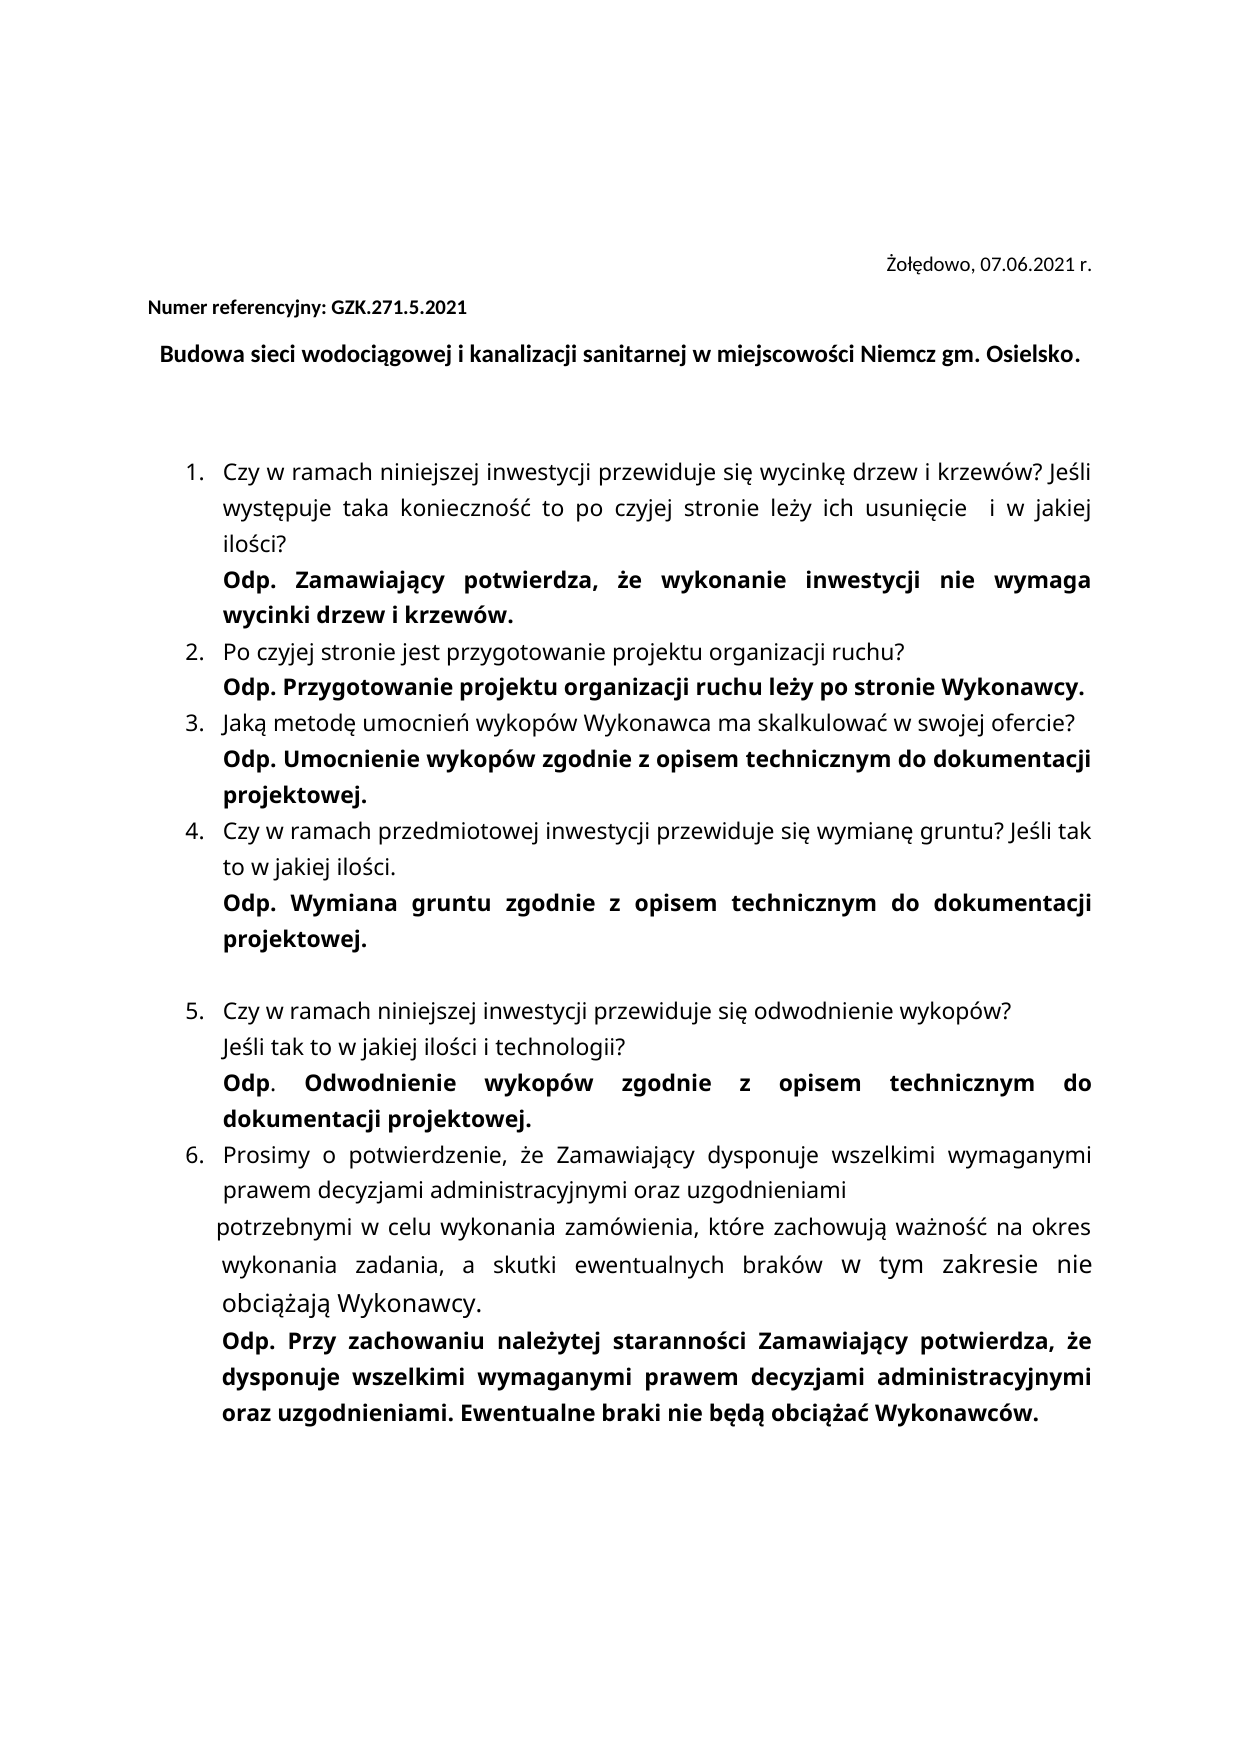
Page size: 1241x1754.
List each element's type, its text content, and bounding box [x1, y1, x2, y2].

list Czy w ramach niniejszej inwestycji przewiduje się odwodnienie wykopów? [185, 995, 1092, 1026]
text potrzebnymi w celu wykonania zamówienia, które zachowują ważność na okres wykonania zadania, a skutki ewentualnych braków w tym zakresie nie obciążają Wykonawcy. [192, 1210, 1092, 1320]
list Odp. Umocnienie wykopów zgodnie z opisem technicznym do dokumentacji projektowej. [223, 743, 1092, 810]
text Odp. Przy zachowaniu należytej staranności Zamawiający potwierdza, że dysponuje wszelkimi wymaganymi prawem decyzjami administracyjnymi oraz uzgodnieniami. Ewentualne braki nie będą obciążać Wykonawców. [192, 1325, 1092, 1428]
list Odp. Przygotowanie projektu organizacji ruchu leży po stronie Wykonawcy. [223, 671, 1092, 703]
list Jeśli tak to w jakiej ilości i technologii? [223, 1031, 1092, 1062]
list Czy w ramach niniejszej inwestycji przewiduje się wycinkę drzew i krzewów? Jeśli występuje taka konieczność to po czyjej stronie leży ich usunięcie i w jakiej ilości? [185, 456, 1092, 559]
text Żołędowo, 07.06.2021 r. [148, 251, 1092, 276]
list Odp. Wymiana gruntu zgodnie z opisem technicznym do dokumentacji projektowej. [223, 887, 1092, 954]
list Jaką metodę umocnień wykopów Wykonawca ma skalkulować w swojej ofercie? [185, 707, 1092, 738]
text Budowa sieci wodociągowej i kanalizacji sanitarnej w miejscowości Niemcz gm. Osielsko. [148, 338, 1092, 369]
list Po czyjej stronie jest przygotowanie projektu organizacji ruchu? [185, 635, 1092, 667]
list Czy w ramach przedmiotowej inwestycji przewiduje się wymianę gruntu? Jeśli tak to w jakiej ilości. [185, 815, 1092, 882]
list Odp. Odwodnienie wykopów zgodnie z opisem technicznym do dokumentacji projektowej. [223, 1067, 1092, 1134]
list Prosimy o potwierdzenie, że Zamawiający dysponuje wszelkimi wymaganymi prawem decyzjami administracyjnymi oraz uzgodnieniami [185, 1138, 1092, 1206]
text Numer referencyjny: GZK.271.5.2021 [148, 294, 1092, 320]
list Odp. Zamawiający potwierdza, że wykonanie inwestycji nie wymaga wycinki drzew i krzewów. [223, 563, 1092, 631]
